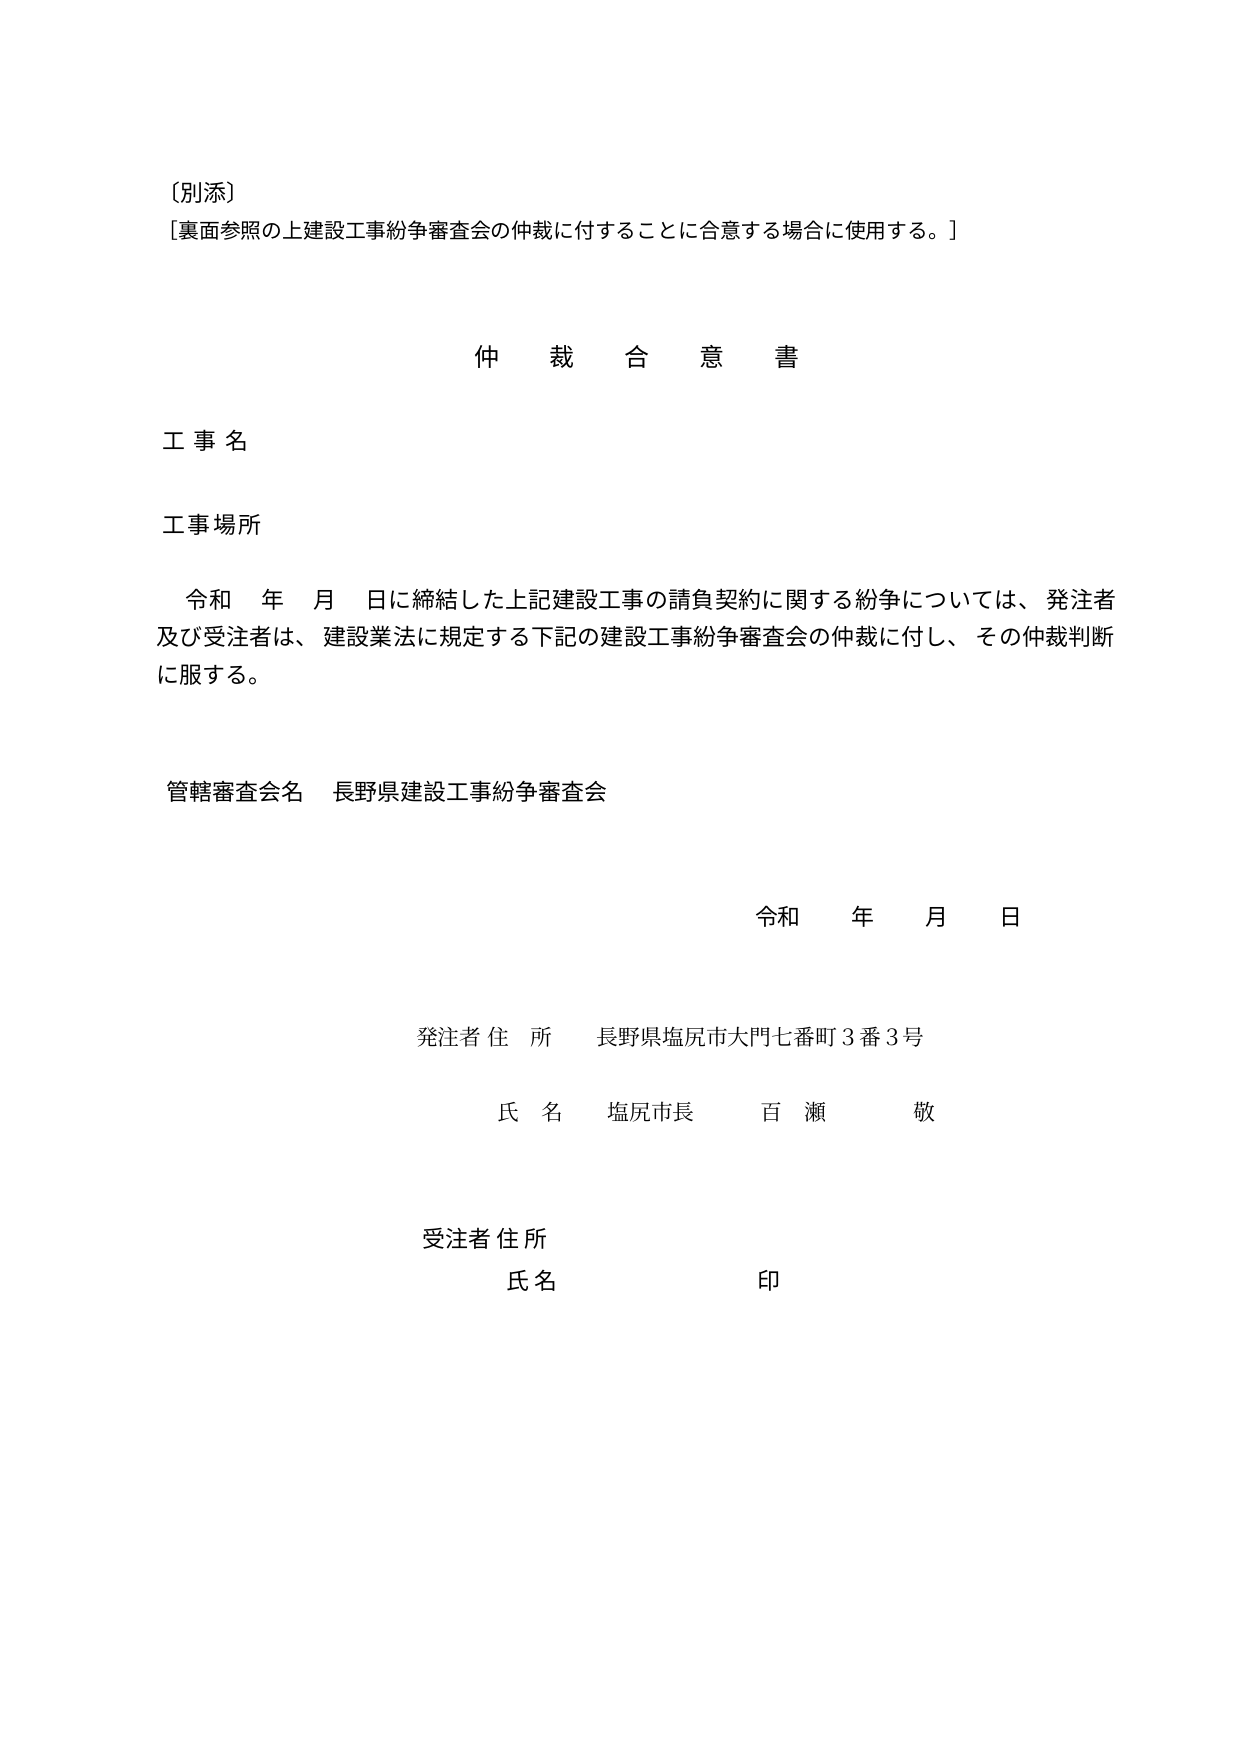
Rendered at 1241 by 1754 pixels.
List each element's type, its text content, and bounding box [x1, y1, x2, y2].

text 氏 名 塩尻市長 百 瀬 敬 [148, 1092, 1122, 1130]
text 令和 年 月 日に締結した上記建設工事の請負契約に関する紛争については、 発注者及び受注者は、 建設業法に規定する下記の建設工事紛争審査会の仲裁に付し、 その仲裁判断に服する。 [157, 579, 1119, 692]
text 工事場所 [157, 504, 1126, 542]
text 仲 裁 合 意 書 [148, 337, 1126, 374]
text 工 事 名 [157, 421, 1126, 459]
text ［裏面参照の上建設工事紛争審査会の仲裁に付することに合意する場合に使用する。］ [157, 211, 1119, 248]
text 発注者 住 所 長野県塩尻市大門七番町３番３号 [148, 1017, 1122, 1055]
text 令和 年 月 日 [157, 897, 1126, 934]
text 氏 名 印 [157, 1261, 1126, 1298]
text 受注者 住 所 [157, 1219, 1126, 1256]
text 管轄審査会名 長野県建設工事紛争審査会 [157, 772, 1126, 809]
text 〔別添〕 [157, 173, 1119, 211]
